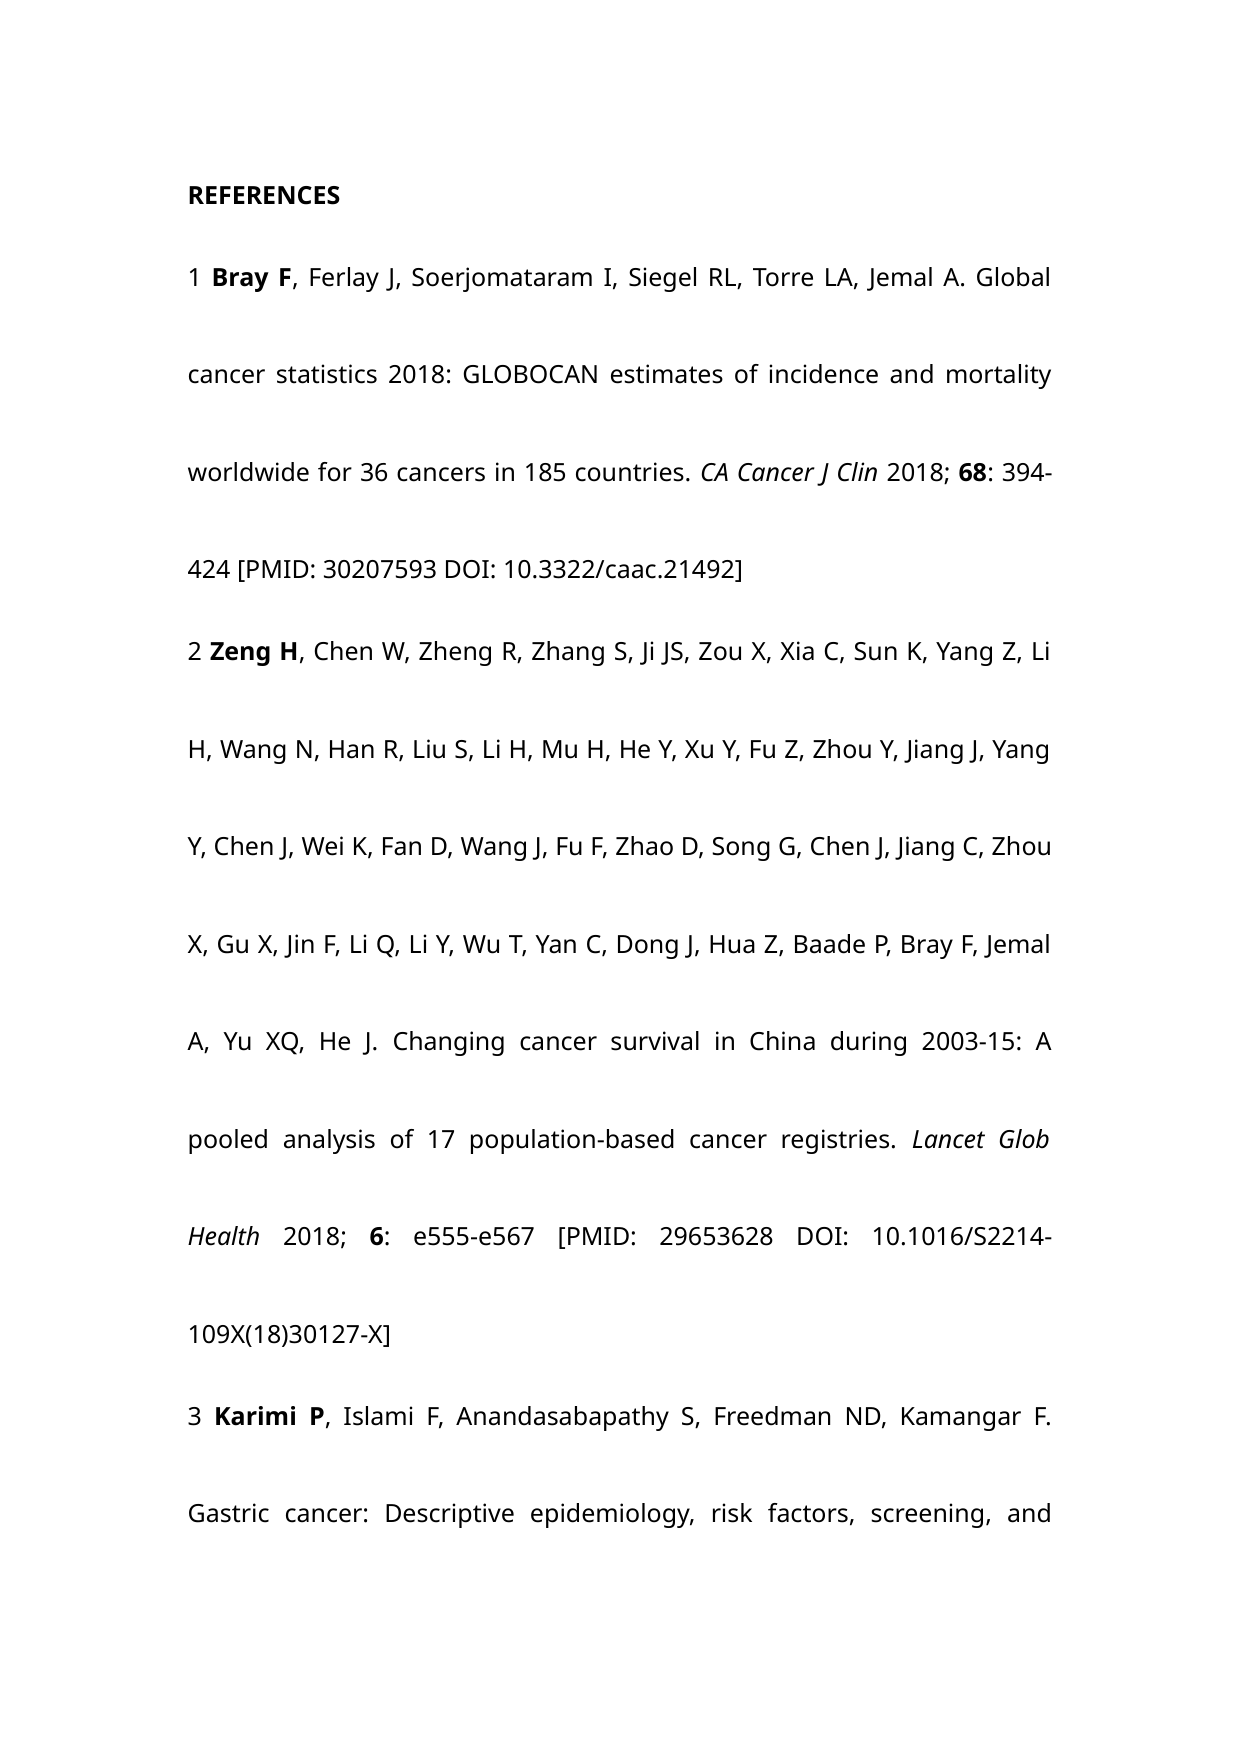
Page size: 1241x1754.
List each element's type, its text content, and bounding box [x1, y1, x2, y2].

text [187, 1383, 1053, 1545]
text 2 Zeng H, Chen W, Zheng R, Zhang S, Ji JS, Zou X, Xia C, Sun K, Yang Z, Li H, Wang N, Han R, Liu S, Li H, Mu H, He Y, Xu Y, Fu Z, Zhou Y, Jiang J, Yang Y, Chen J, Wei K, Fan D, Wang J, Fu F, Zhao D, Song G, Chen J, Jiang C, Zhou X, Gu X, Jin F, Li Q, Li Y, Wu T, Yan C, Dong J, Hua Z, Baade P, Bray F, Jemal A, Yu XQ, He J. Changing cancer survival in China during 2003-15: A pooled analysis of 17 population-based cancer registries. Lancet Glob Health 2018; 6: e555-e567 [PMID: 29653628 DOI: 10.1016/S2214-109X(18)30127-X] [187, 618, 1053, 1366]
text 1 Bray F, Ferlay J, Soerjomataram I, Siegel RL, Torre LA, Jemal A. Global cancer statistics 2018: GLOBOCAN estimates of incidence and mortality worldwide for 36 cancers in 185 countries. CA Cancer J Clin 2018; 68: 394-424 [PMID: 30207593 DOI: 10.3322/caac.21492] [187, 244, 1053, 601]
text REFERENCES [187, 162, 1053, 227]
